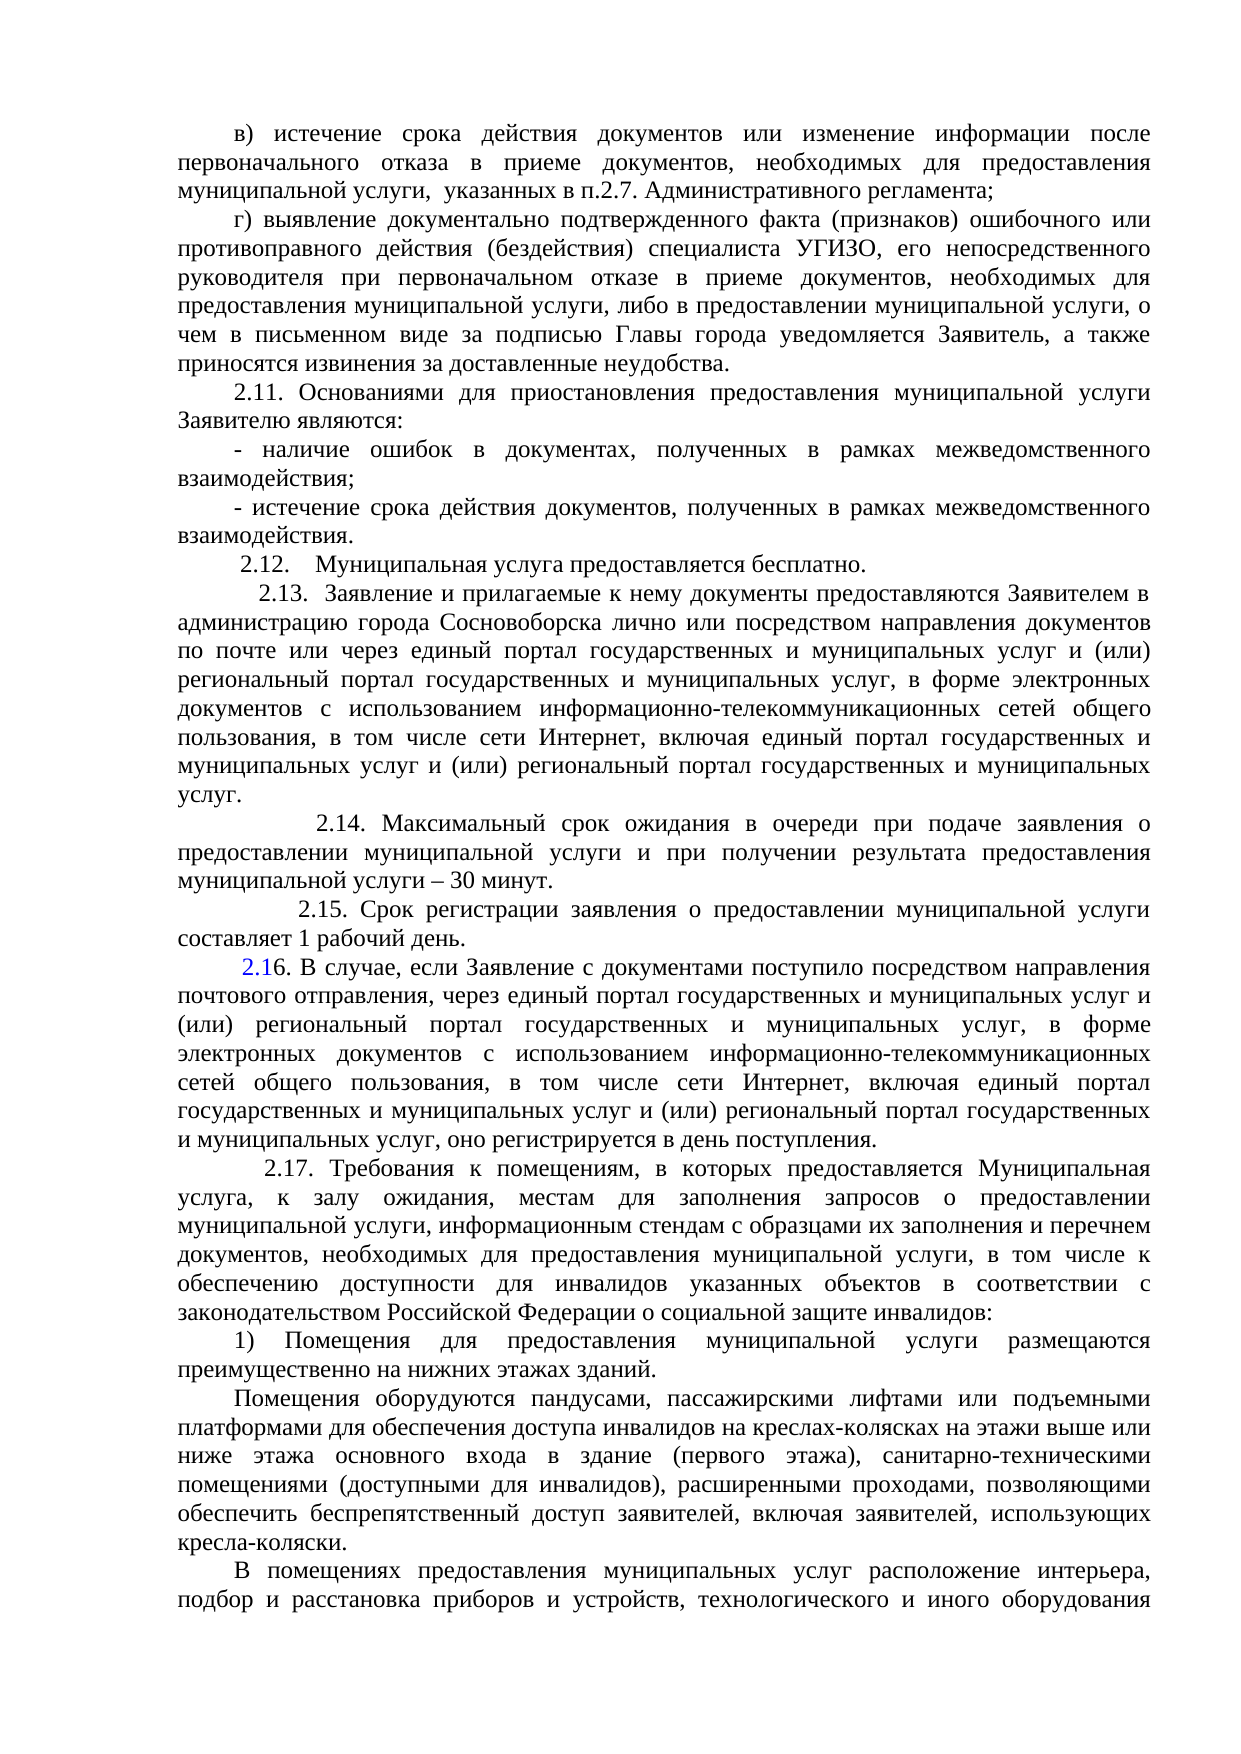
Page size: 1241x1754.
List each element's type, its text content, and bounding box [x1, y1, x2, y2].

text 1) Помещения для предоставления муниципальной услуги размещаются преимущественно на нижних этажах зданий. [177, 1326, 1152, 1383]
text 2.14. Максимальный срок ожидания в очереди при подаче заявления о предоставлении муниципальной услуги и при получении результата предоставления муниципальной услуги – 30 минут. [177, 808, 1152, 894]
text Помещения оборудуются пандусами, пассажирскими лифтами или подъемными платформами для обеспечения доступа инвалидов на креслах-колясках на этажи выше или ниже этажа основного входа в здание (первого этажа), санитарно-техническими помещениями (доступными для инвалидов), расширенными проходами, позволяющими обеспечить беспрепятственный доступ заявителей, включая заявителей, использующих кресла-коляски. [177, 1383, 1152, 1556]
text 2.17. Требования к помещениям, в которых предоставляется Муниципальная услуга, к залу ожидания, местам для заполнения запросов о предоставлении муниципальной услуги, информационным стендам с образцами их заполнения и перечнем документов, необходимых для предоставления муниципальной услуги, в том числе к обеспечению доступности для инвалидов указанных объектов в соответствии с законодательством Российской Федерации о социальной защите инвалидов: [177, 1153, 1152, 1326]
text 2.16. В случае, если Заявление с документами поступило посредством направления почтового отправления, через единый портал государственных и муниципальных услуг и (или) региональный портал государственных и муниципальных услуг, в форме электронных документов с использованием информационно-телекоммуникационных сетей общего пользования, в том числе сети Интернет, включая единый портал государственных и муниципальных услуг и (или) региональный портал государственных и муниципальных услуг, оно регистрируется в день поступления. [177, 952, 1152, 1153]
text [177, 1556, 1152, 1613]
text 2.11. Основаниями для приостановления предоставления муниципальной услуги Заявителю являются: [177, 377, 1152, 434]
text - наличие ошибок в документах, полученных в рамках межведомственного взаимодействия; [177, 434, 1152, 492]
text 2.15. Срок регистрации заявления о предоставлении муниципальной услуги составляет 1 рабочий день. [177, 894, 1152, 952]
text - истечение срока действия документов, полученных в рамках межведомственного взаимодействия. [177, 492, 1152, 549]
text 2.13. Заявление и прилагаемые к нему документы предоставляются Заявителем в администрацию города Сосновоборска лично или посредством направления документов по почте или через единый портал государственных и муниципальных услуг и (или) региональный портал государственных и муниципальных услуг, в форме электронных документов с использованием информационно-телекоммуникационных сетей общего пользования, в том числе сети Интернет, включая единый портал государственных и муниципальных услуг и (или) региональный портал государственных и муниципальных услуг. [177, 578, 1152, 808]
text 2.12. Муниципальная услуга предоставляется бесплатно. [177, 549, 1152, 578]
text в) истечение срока действия документов или изменение информации после первоначального отказа в приеме документов, необходимых для предоставления муниципальной услуги, указанных в п.2.7. Административного регламента; [177, 118, 1152, 204]
text г) выявление документально подтвержденного факта (признаков) ошибочного или противоправного действия (бездействия) специалиста УГИЗО, его непосредственного руководителя при первоначальном отказе в приеме документов, необходимых для предоставления муниципальной услуги, либо в предоставлении муниципальной услуги, о чем в письменном виде за подписью Главы города уведомляется Заявитель, а также приносятся извинения за доставленные неудобства. [177, 204, 1152, 377]
